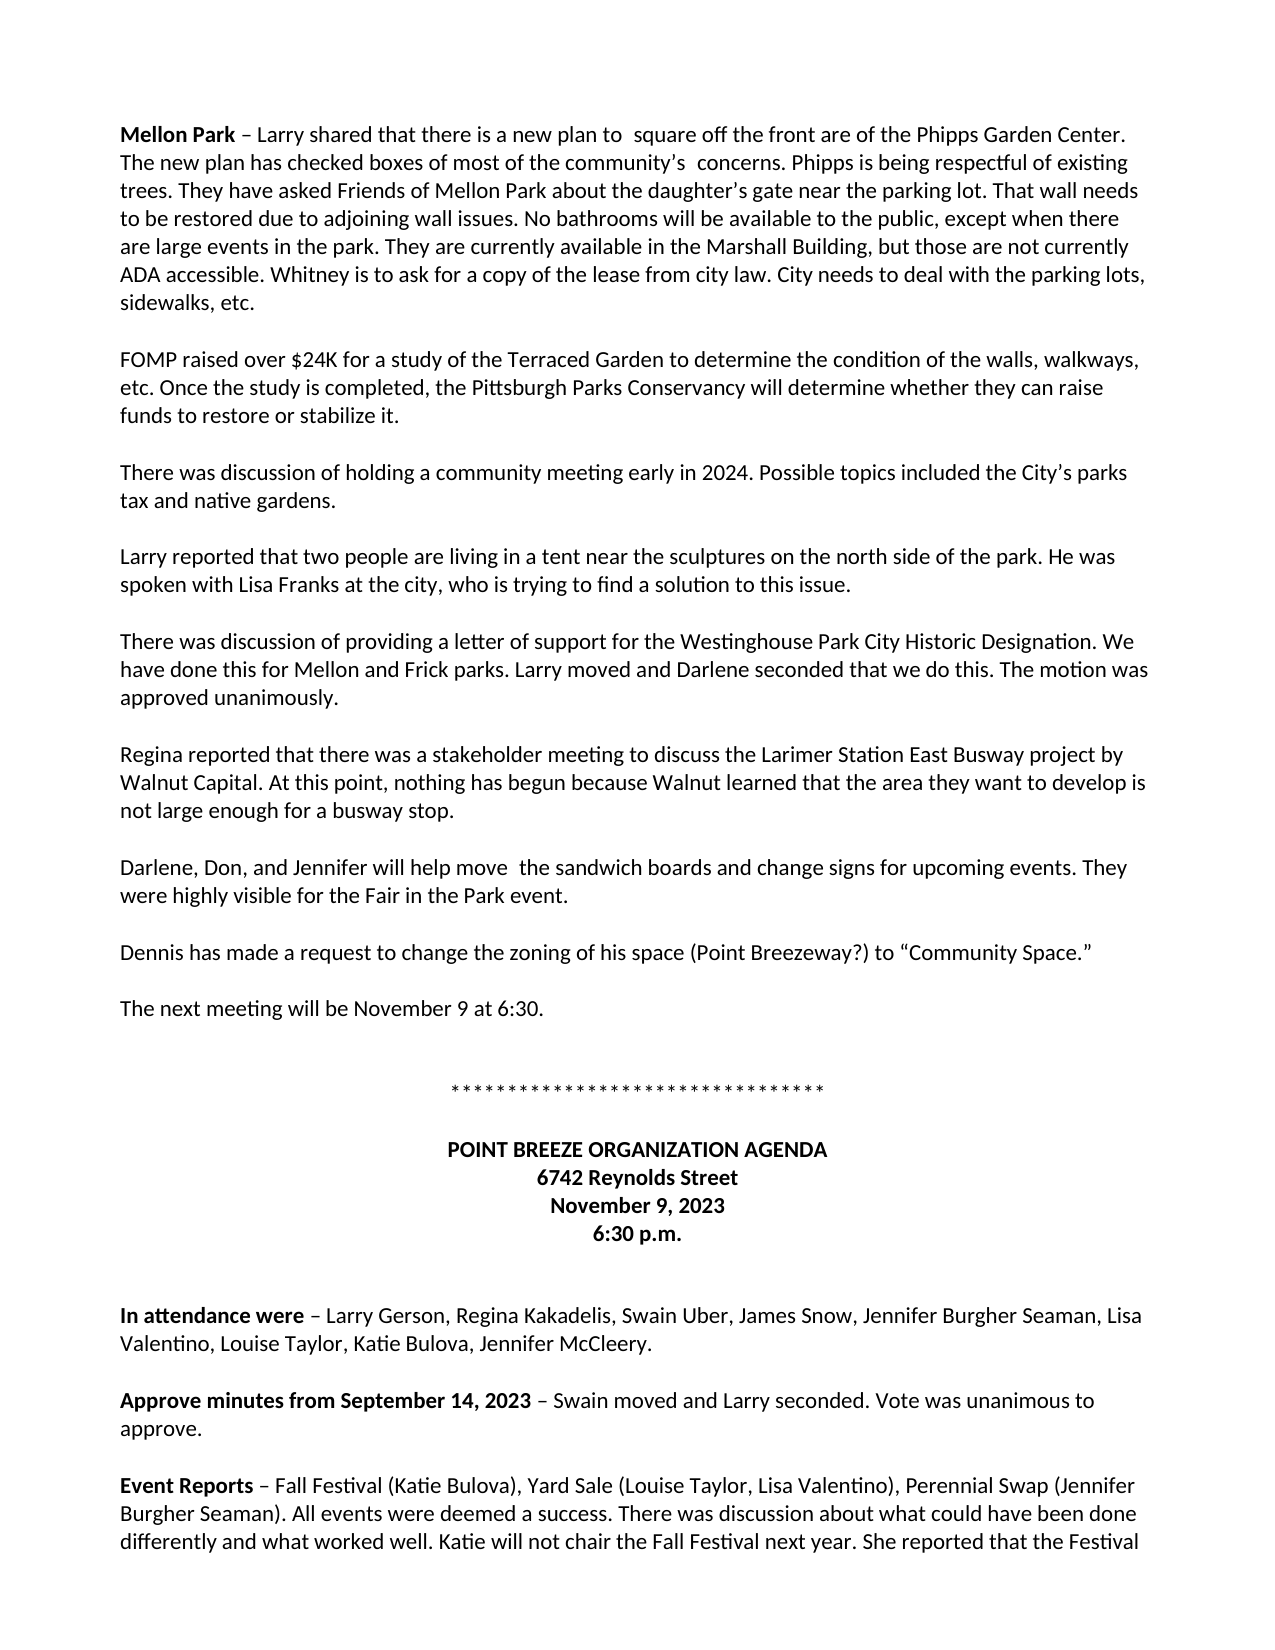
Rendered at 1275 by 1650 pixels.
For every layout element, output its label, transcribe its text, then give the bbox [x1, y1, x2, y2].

text Regina reported that there was a stakeholder meeting to discuss the Larimer Station East Busway project by Walnut Capital. At this point, nothing has begun because Walnut learned that the area they want to develop is not large enough for a busway stop. [120, 740, 1155, 824]
text Larry reported that two people are living in a tent near the sculptures on the north side of the park. He was spoken with Lisa Franks at the city, who is trying to find a solution to this issue. [120, 542, 1155, 598]
text Dennis has made a request to change the zoning of his space (Point Breezeway?) to “Community Space.” [120, 938, 1155, 966]
text 6:30 p.m. [120, 1219, 1155, 1247]
text In attendance were – Larry Gerson, Regina Kakadelis, Swain Uber, James Snow, Jennifer Burgher Seaman, Lisa Valentino, Louise Taylor, Katie Bulova, Jennifer McCleery. [120, 1301, 1155, 1357]
text Darlene, Don, and Jennifer will help move the sandwich boards and change signs for upcoming events. They were highly visible for the Fair in the Park event. [120, 853, 1155, 909]
text ********************************* [120, 1079, 1155, 1107]
text FOMP raised over $24K for a study of the Terraced Garden to determine the condition of the walls, walkways, etc. Once the study is completed, the Pittsburgh Parks Conservancy will determine whether they can raise funds to restore or stabilize it. [120, 345, 1155, 429]
text There was discussion of providing a letter of support for the Westinghouse Park City Historic Designation. We have done this for Mellon and Frick parks. Larry moved and Darlene seconded that we do this. The motion was approved unanimously. [120, 627, 1155, 711]
text Approve minutes from September 14, 2023 – Swain moved and Larry seconded. Vote was unanimous to approve. [120, 1386, 1155, 1442]
text POINT BREEZE ORGANIZATION AGENDA [120, 1135, 1155, 1163]
text There was discussion of holding a community meeting early in 2024. Possible topics included the City’s parks tax and native gardens. [120, 458, 1155, 514]
text The next meeting will be November 9 at 6:30. [120, 994, 1155, 1022]
text Mellon Park – Larry shared that there is a new plan to square off the front are of the Phipps Garden Center. The new plan has checked boxes of most of the community’s concerns. Phipps is being respectful of existing trees. They have asked Friends of Mellon Park about the daughter’s gate near the parking lot. That wall needs to be restored due to adjoining wall issues. No bathrooms will be available to the public, except when there are large events in the park. They are currently available in the Marshall Building, but those are not currently ADA accessible. Whitney is to ask for a copy of the lease from city law. City needs to deal with the parking lots, sidewalks, etc. [120, 120, 1155, 316]
text 6742 Reynolds Street [120, 1163, 1155, 1191]
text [120, 1471, 1155, 1555]
text November 9, 2023 [120, 1191, 1155, 1219]
